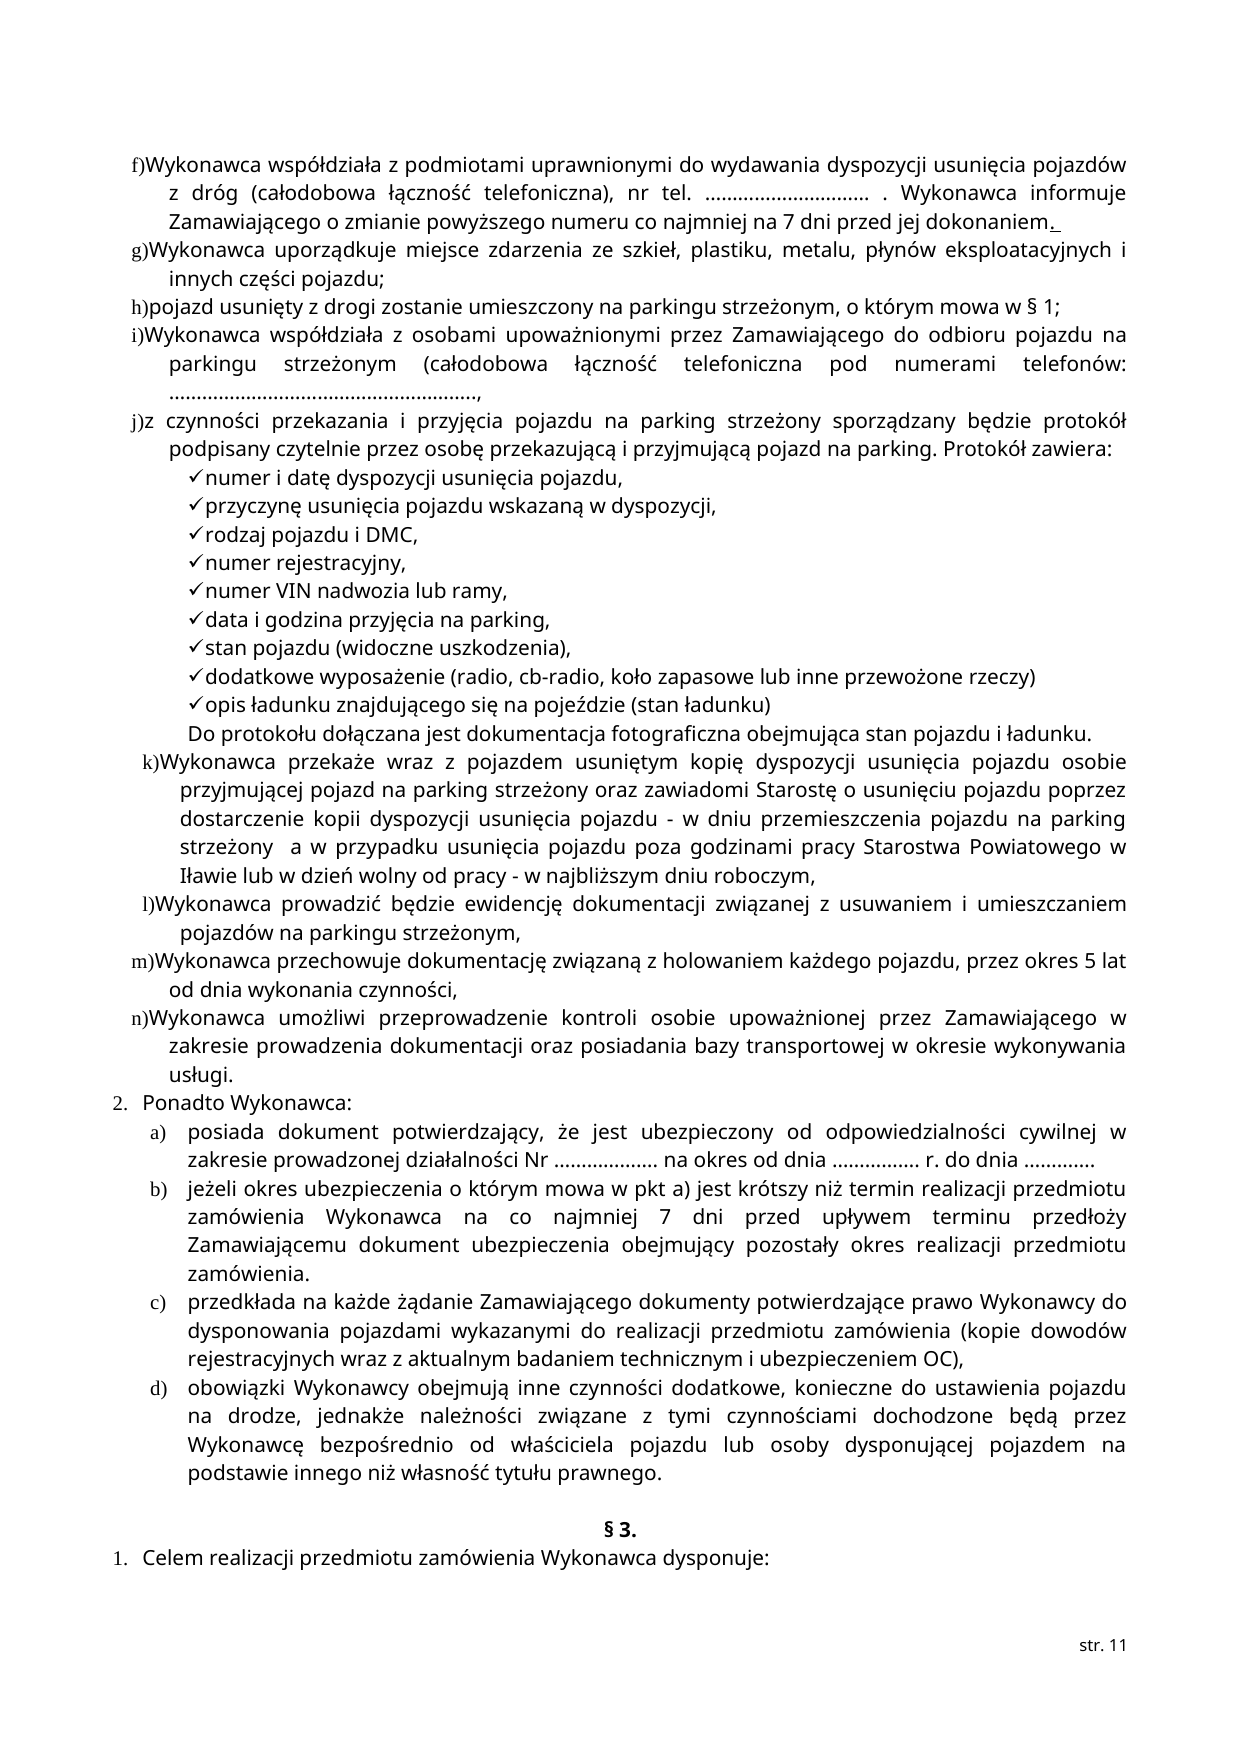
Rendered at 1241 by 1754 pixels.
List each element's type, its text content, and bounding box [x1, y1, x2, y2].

list Wykonawca umożliwi przeprowadzenie kontroli osobie upoważnionej przez Zamawiającego w zakresie prowadzenia dokumentacji oraz posiadania bazy transportowej w okresie wykonywania usługi. [131, 1003, 1128, 1088]
list z czynności przekazania i przyjęcia pojazdu na parking strzeżony sporządzany będzie protokół podpisany czytelnie przez osobę przekazującą i przyjmującą pojazd na parking. Protokół zawiera: [131, 406, 1128, 463]
list opis ładunku znajdującego się na pojeździe (stan ładunku) [187, 690, 1128, 719]
list Wykonawca współdziała z osobami upoważnionymi przez Zamawiającego do odbioru pojazdu na parkingu strzeżonym (całodobowa łączność telefoniczna pod numerami telefonów: ……………………………………………….., [131, 321, 1128, 406]
list jeżeli okres ubezpieczenia o którym mowa w pkt a) jest krótszy niż termin realizacji przedmiotu zamówienia Wykonawca na co najmniej 7 dni przed upływem terminu przedłoży Zamawiającemu dokument ubezpieczenia obejmujący pozostały okres realizacji przedmiotu zamówienia. [150, 1174, 1128, 1287]
list Ponadto Wykonawca: [112, 1088, 1128, 1117]
list numer rejestracyjny, [187, 548, 1128, 577]
list przedkłada na każde żądanie Zamawiającego dokumenty potwierdzające prawo Wykonawcy do dysponowania pojazdami wykazanymi do realizacji przedmiotu zamówienia (kopie dowodów rejestracyjnych wraz z aktualnym badaniem technicznym i ubezpieczeniem OC), [150, 1287, 1128, 1373]
list Wykonawca przekaże wraz z pojazdem usuniętym kopię dyspozycji usunięcia pojazdu osobie przyjmującej pojazd na parking strzeżony oraz zawiadomi Starostę o usunięciu pojazdu poprzez dostarczenie kopii dyspozycji usunięcia pojazdu - w dniu przemieszczenia pojazdu na parking strzeżony a w przypadku usunięcia pojazdu poza godzinami pracy Starostwa Powiatowego w Iławie lub w dzień wolny od pracy - w najbliższym dniu roboczym, [142, 747, 1128, 889]
list Wykonawca uporządkuje miejsce zdarzenia ze szkieł, plastiku, metalu, płynów eksploatacyjnych i innych części pojazdu; [131, 235, 1128, 292]
list stan pojazdu (widoczne uszkodzenia), [187, 633, 1128, 662]
list posiada dokument potwierdzający, że jest ubezpieczony od odpowiedzialności cywilnej w zakresie prowadzonej działalności Nr ………………. na okres od dnia ……………. r. do dnia …………. [150, 1117, 1128, 1174]
list rodzaj pojazdu i DMC, [187, 520, 1128, 548]
text § 3. [112, 1515, 1128, 1543]
list Wykonawca współdziała z podmiotami uprawnionymi do wydawania dyspozycji usunięcia pojazdów z dróg (całodobowa łączność telefoniczna), nr tel. ………………………… . Wykonawca informuje Zamawiającego o zmianie powyższego numeru co najmniej na 7 dni przed jej dokonaniem. [131, 150, 1128, 235]
list pojazd usunięty z drogi zostanie umieszczony na parkingu strzeżonym, o którym mowa w § 1; [131, 292, 1128, 321]
list Celem realizacji przedmiotu zamówienia Wykonawca dysponuje: [112, 1543, 1128, 1572]
list przyczynę usunięcia pojazdu wskazaną w dyspozycji, [187, 491, 1128, 520]
list numer i datę dyspozycji usunięcia pojazdu, [187, 463, 1128, 491]
list Do protokołu dołączana jest dokumentacja fotograficzna obejmująca stan pojazdu i ładunku. [187, 719, 1128, 747]
list Wykonawca prowadzić będzie ewidencję dokumentacji związanej z usuwaniem i umieszczaniem pojazdów na parkingu strzeżonym, [142, 889, 1128, 946]
list numer VIN nadwozia lub ramy, [187, 577, 1128, 605]
list data i godzina przyjęcia na parking, [187, 605, 1128, 633]
list obowiązki Wykonawcy obejmują inne czynności dodatkowe, konieczne do ustawienia pojazdu na drodze, jednakże należności związane z tymi czynnościami dochodzone będą przez Wykonawcę bezpośrednio od właściciela pojazdu lub osoby dysponującej pojazdem na podstawie innego niż własność tytułu prawnego. [150, 1373, 1128, 1487]
list Wykonawca przechowuje dokumentację związaną z holowaniem każdego pojazdu, przez okres 5 lat od dnia wykonania czynności, [131, 946, 1128, 1003]
list dodatkowe wyposażenie (radio, cb-radio, koło zapasowe lub inne przewożone rzeczy) [187, 662, 1128, 690]
